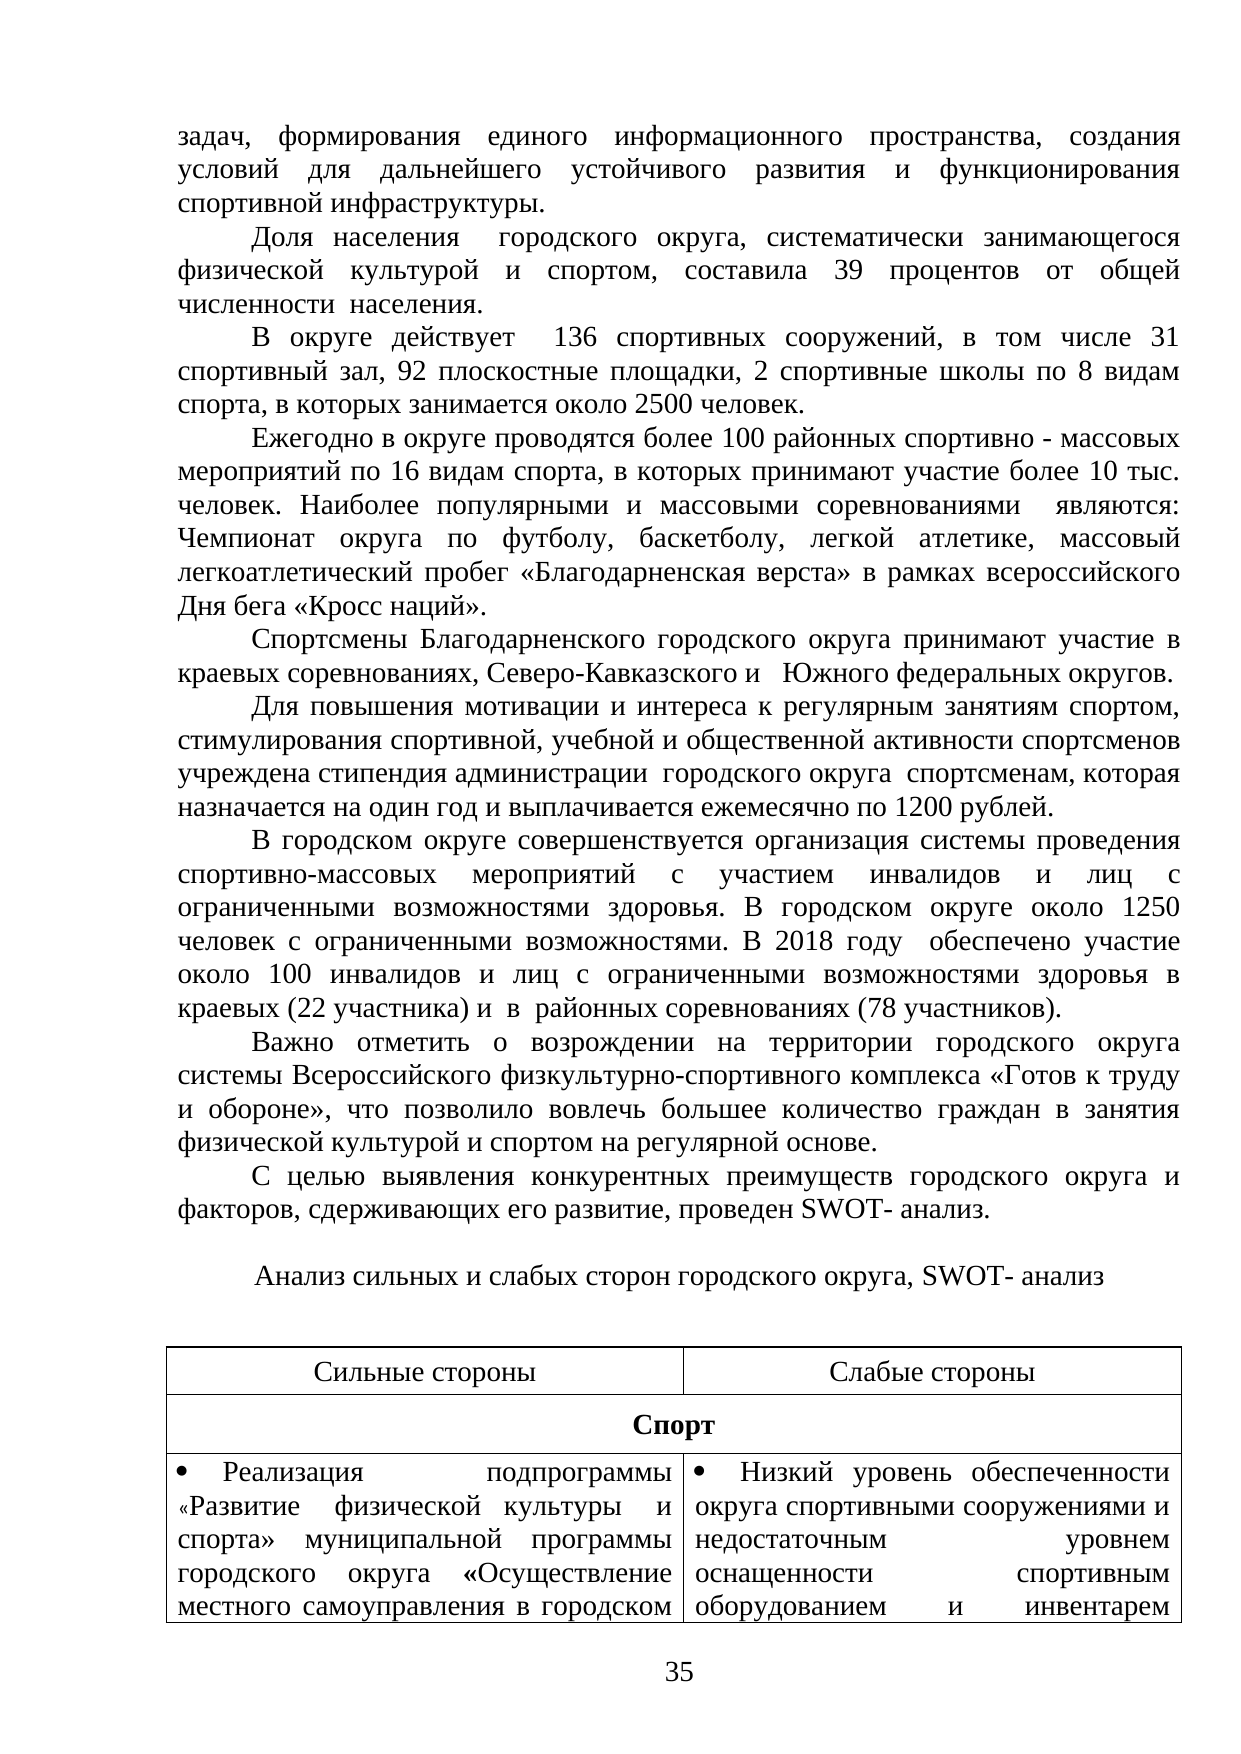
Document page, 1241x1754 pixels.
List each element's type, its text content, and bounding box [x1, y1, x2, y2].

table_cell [167, 1454, 683, 1622]
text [177, 118, 1181, 219]
text В городском округе совершенствуется организация системы проведения спортивно-массовых мероприятий с участием инвалидов и лиц с ограниченными возможностями здоровья. В городском округе около 1250 человек с ограниченными возможностями. В 2018 году обеспечено участие около 100 инвалидов и лиц с ограниченными возможностями здоровья в краевых (22 участника) и в районных соревнованиях (78 участников). [177, 822, 1181, 1024]
table_cell Спорт [167, 1395, 1181, 1453]
text С целью выявления конкурентных преимуществ городского округа и факторов, сдерживающих его развитие, проведен SWOT- анализ. [177, 1158, 1181, 1225]
text В округе действует 136 спортивных сооружений, в том числе 31 спортивный зал, 92 плоскостные площадки, 2 спортивные школы по 8 видам спорта, в которых занимается около 2500 человек. [177, 319, 1181, 420]
text Важно отметить о возрождении на территории городского округа системы Всероссийского физкультурно-спортивного комплекса «Готов к труду и обороне», что позволило вовлечь большее количество граждан в занятия физической культурой и спортом на регулярной основе. [177, 1024, 1181, 1158]
table_header Сильные стороны [167, 1348, 683, 1393]
text Анализ сильных и слабых сторон городского округа, SWOT- анализ [177, 1258, 1181, 1292]
text Спортсмены Благодарненского городского округа принимают участие в краевых соревнованиях, Северо-Кавказского и Южного федеральных округов. [177, 621, 1181, 688]
text Для повышения мотивации и интереса к регулярным занятиям спортом, стимулирования спортивной, учебной и общественной активности спортсменов учреждена стипендия администрации городского округа спортсменам, которая назначается на один год и выплачивается ежемесячно по 1200 рублей. [177, 688, 1181, 822]
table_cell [684, 1454, 1181, 1622]
text Ежегодно в округе проводятся более 100 районных спортивно - массовых мероприятий по 16 видам спорта, в которых принимают участие более 10 тыс. человек. Наиболее популярными и массовыми соревнованиями являются: Чемпионат округа по футболу, баскетболу, легкой атлетике, массовый легкоатлетический пробег «Благодарненская верста» в рамках всероссийского Дня бега «Кросс наций». [177, 420, 1181, 621]
text Доля населения городского округа, систематически занимающегося физической культурой и спортом, составила 39 процентов от общей численности населения. [177, 219, 1181, 319]
table_header Слабые стороны [684, 1348, 1181, 1393]
